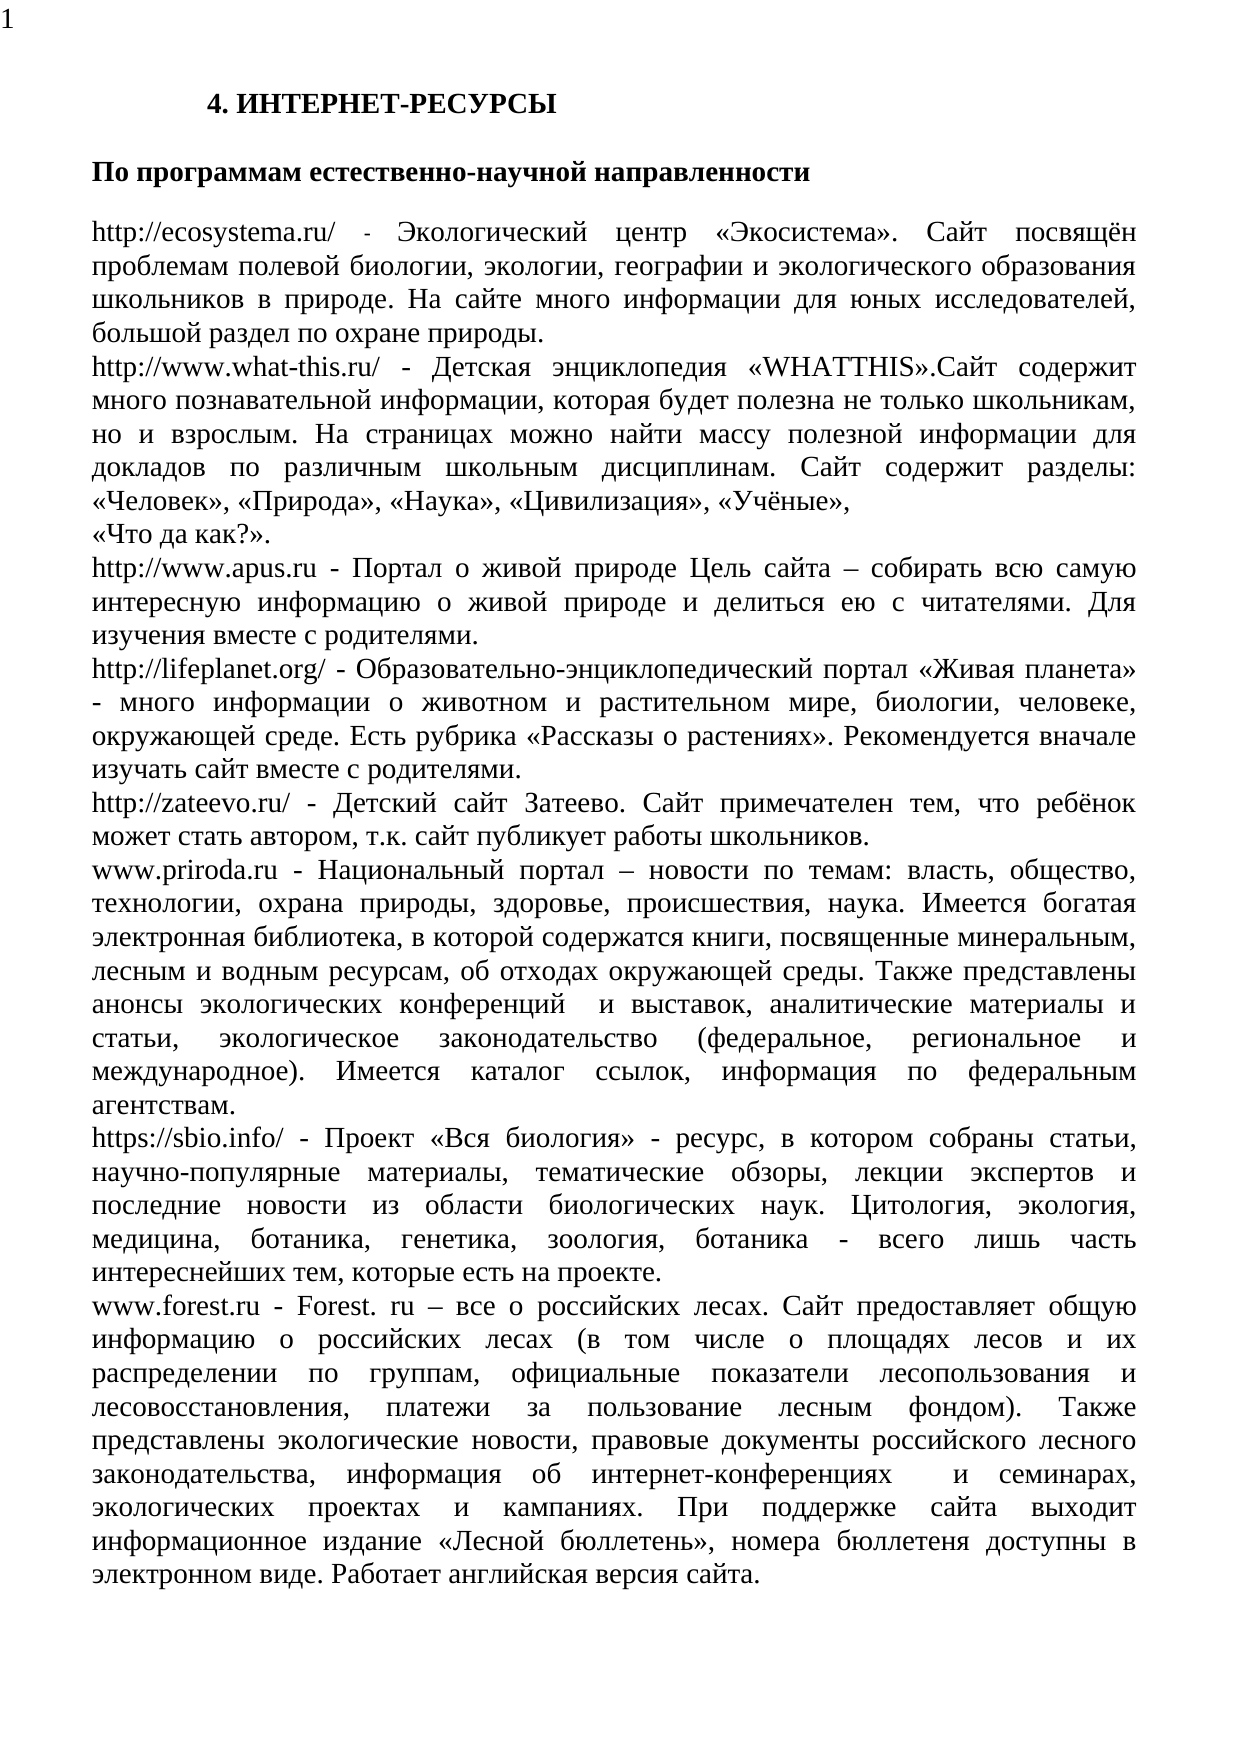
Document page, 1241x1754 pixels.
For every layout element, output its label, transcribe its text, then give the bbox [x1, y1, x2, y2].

text http://www.apus.ru - Портал о живой природе Цель сайта – собирать всю самую интересную информацию о живой природе и делиться ею с читателями. Для изучения вместе с родителями. [92, 550, 1138, 651]
text http://ecosystema.ru/ - Экологический центр «Экосистема». Сайт посвящён проблемам полевой биологии, экологии, географии и экологического образования школьников в природе. На сайте много информации для юных исследователей, большой раздел по охране природы. [92, 214, 1137, 349]
text https://sbio.info/ - Проект «Вся биология» - ресурс, в котором собраны статьи, научно-популярные материалы, тематические обзоры, лекции экспертов и последние новости из области биологических наук. Цитология, экология, медицина, ботаника, генетика, зоология, ботаника - всего лишь часть интереснейших тем, которые есть на проекте. [92, 1120, 1138, 1288]
text www.priroda.ru - Национальный портал – новости по темам: власть, общество, технологии, охрана природы, здоровье, происшествия, наука. Имеется богатая электронная библиотека, в которой содержатся книги, посвященные минеральным, лесным и водным ресурсам, об отходах окружающей среды. Также представлены анонсы экологических конференций и выставок, аналитические материалы и статьи, экологическое законодательство (федеральное, региональное и международное). Имеется каталог ссылок, информация по федеральным агентствам. [92, 852, 1137, 1120]
text «Что да как?». [92, 517, 1209, 550]
text http://lifeplanet.org/ - Образовательно-энциклопедический портал «Живая планета» - много информации о животном и растительном мире, биологии, человеке, окружающей среде. Есть рубрика «Рассказы о растениях». Рекомендуется вначале изучать сайт вместе с родителями. [92, 651, 1137, 785]
text http://zateevo.ru/ - Детский сайт Затеево. Сайт примечателен тем, что ребёнок может стать автором, т.к. сайт публикует работы школьников. [92, 785, 1137, 852]
text www.forest.ru - Forest. ru – все о российских лесах. Сайт предоставляет общую информацию о российских лесах (в том числе о площадях лесов и их распределении по группам, официальные показатели лесопользования и лесовосстановления, платежи за пользование лесным фондом). Также представлены экологические новости, правовые документы российского лесного законодательства, информация об интернет-конференциях и семинарах, экологических проектах и кампаниях. При поддержке сайта выходит информационное издание «Лесной бюллетень», номера бюллетеня доступны в электронном виде. Работает английская версия сайта. [92, 1288, 1137, 1590]
text http://www.what-this.ru/ - Детская энциклопедия «WHATTHIS».Сайт содержит много познавательной информации, которая будет полезна не только школьникам, но и взрослым. На страницах можно найти массу полезной информации для докладов по различным школьным дисциплинам. Сайт содержит разделы: «Человек», «Природа», «Наука», «Цивилизация», «Учёные», [92, 349, 1137, 517]
text По программам естественно-научной направленности [92, 154, 1209, 187]
list ИНТЕРНЕТ-РЕСУРСЫ [207, 87, 1209, 120]
